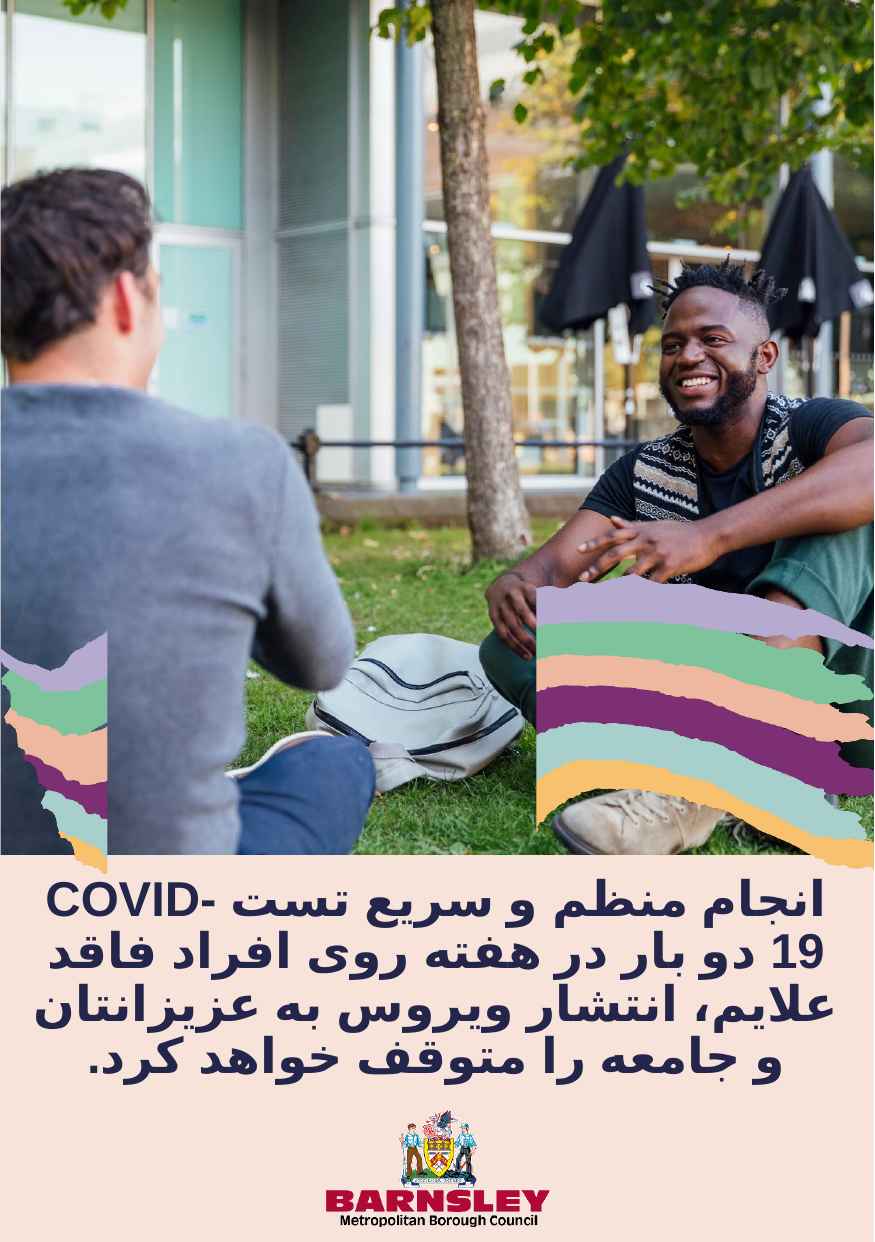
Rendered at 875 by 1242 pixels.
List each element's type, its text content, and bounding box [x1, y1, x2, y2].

picture [0, 0, 874, 951]
text انجام منظم و سریع تست COVID-19 دو بار در هفته روی افراد فاقد علایم، انتشار ویروس به عزیزانتان و جامعه را متوقف خواهد کرد. [33, 875, 839, 1083]
picture [326, 1109, 550, 1227]
